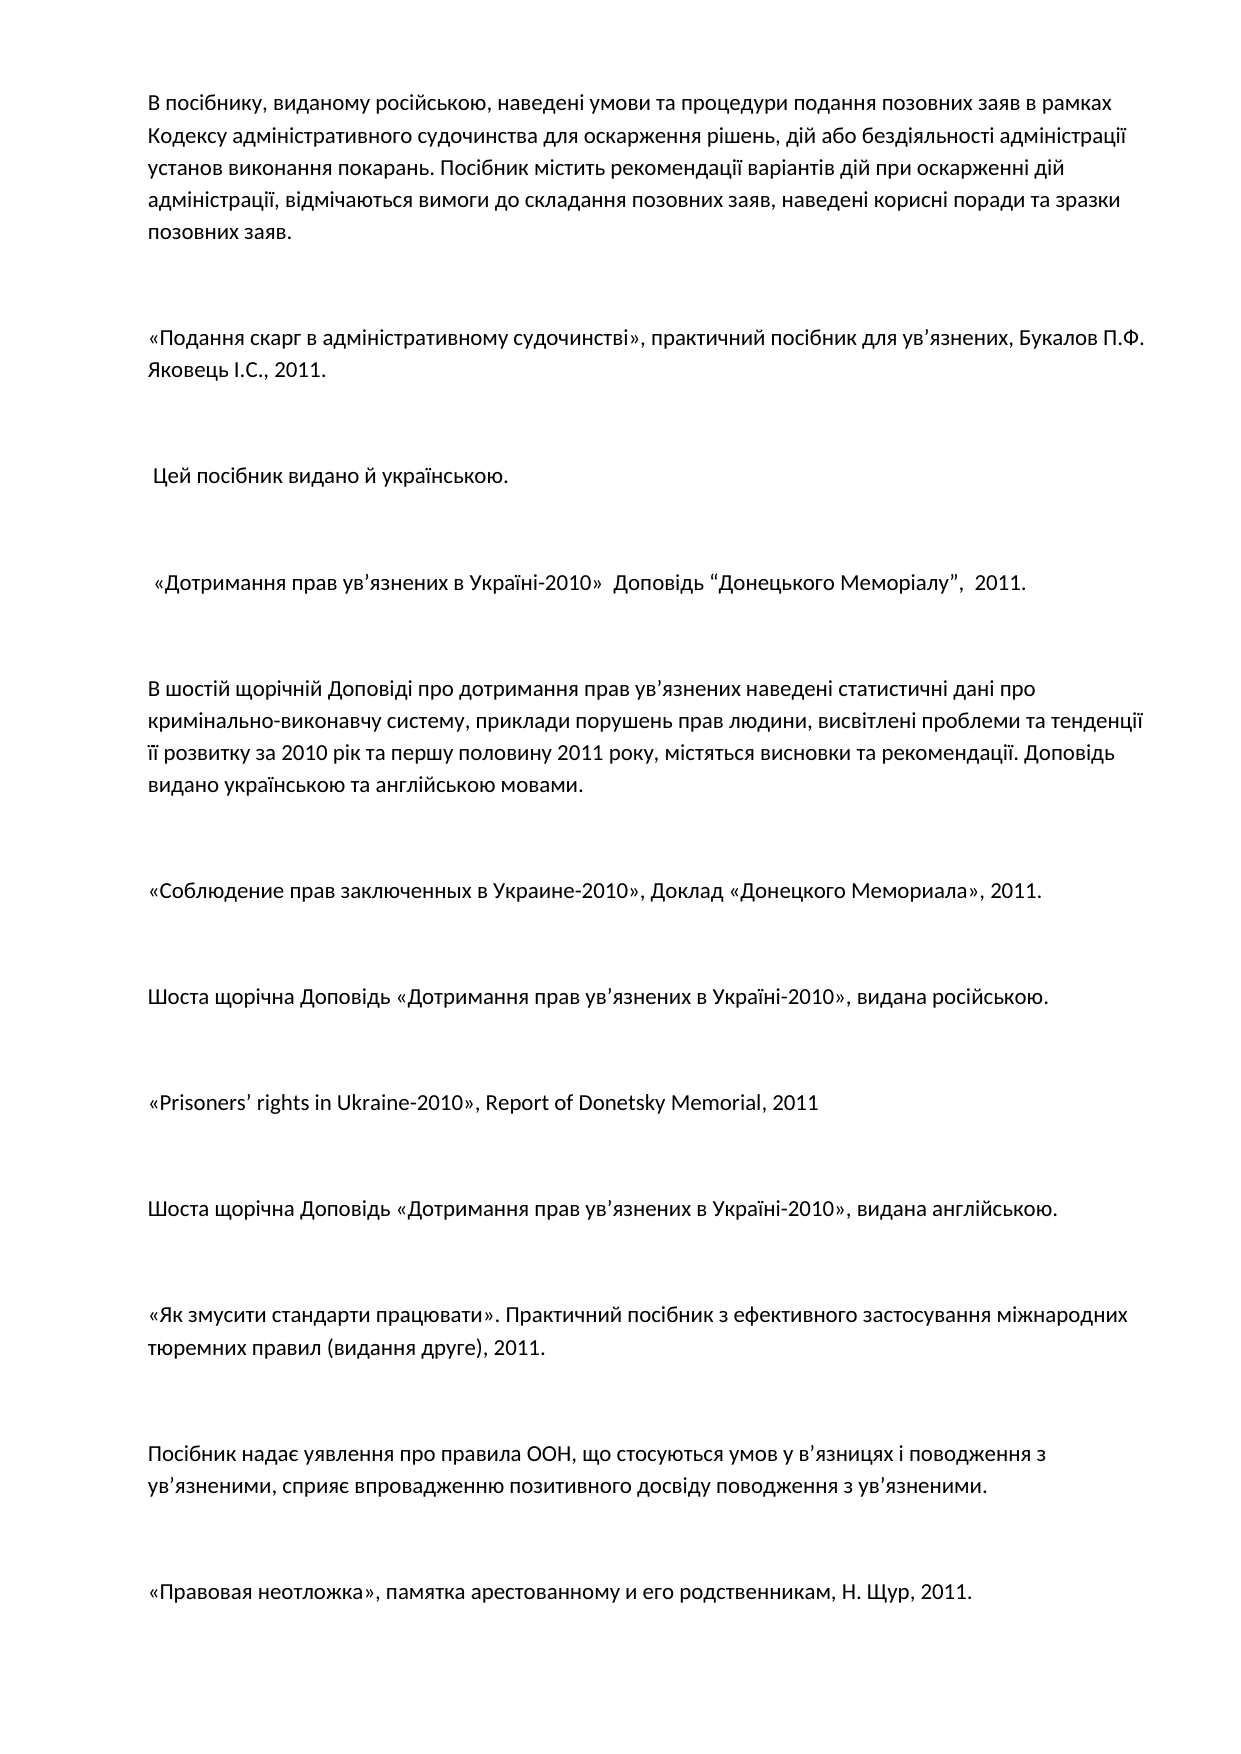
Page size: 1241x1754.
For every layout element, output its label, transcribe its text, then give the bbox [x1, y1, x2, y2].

text «Дотримання прав ув’язнених в Україні-2010» Доповідь “Донецького Меморіалу”, 2011. [148, 568, 1152, 596]
text В шостій щорічній Доповіді про дотримання прав ув’язнених наведені статистичні дані про кримінально-виконавчу систему, приклади порушень прав людини, висвітлені проблеми та тенденції її розвитку за 2010 рік та першу половину 2011 року, містяться висновки та рекомендації. Доповідь видано українською та англійською мовами. [148, 674, 1152, 798]
text В посіб­нику, виданому російською, наведені умови та процедури подання позовних заяв в рамках Кодексу адміністративного судочинства для оскарження рішень, дій або бездіяльності адміністрації установ виконання покарань. Посібник містить рекомендації варіантів дій при оскарженні дій адміністрації, відмічаються вимоги до складання позовних заяв, наведені корисні поради та зразки позовних заяв. [148, 88, 1152, 245]
text Шоста щорічна Доповідь «Дотримання прав ув’язнених в Україні-2010», видана російською. [148, 982, 1152, 1010]
text Посібник надає уявлення про правила ООН, що стосуються умов у в’язницях і поводження з ув’язненими, сприяє впровадженню позитивного досвіду поводження з ув’язненими. [148, 1439, 1152, 1499]
text «Правовая неотложка», памятка арестованному и его родственникам, Н. Щур, 2011. [148, 1577, 1152, 1605]
text «Соблюдение прав заключенных в Украине-2010», Доклад «Донецкого Мемориала», 2011. [148, 876, 1152, 904]
text «Prisoners’ rights in Ukraine-2010», Report of Donetsky Memorial, 2011 [148, 1088, 1152, 1116]
text Шоста щорічна Доповідь «Дотримання прав ув’язнених в Україні-2010», видана англійською. [148, 1194, 1152, 1222]
text Цей посібник видано й українською. [148, 462, 1152, 489]
text «Подання скарг в адміністративному судочинстві», практичний посібник для ув’язнених, Букалов П.Ф. Яковець І.С., 2011. [148, 323, 1152, 383]
text «Як змусити стандарти працювати». Практичний посібник з ефективного застосування міжнародних тюремних правил (видання друге), 2011. [148, 1300, 1152, 1361]
